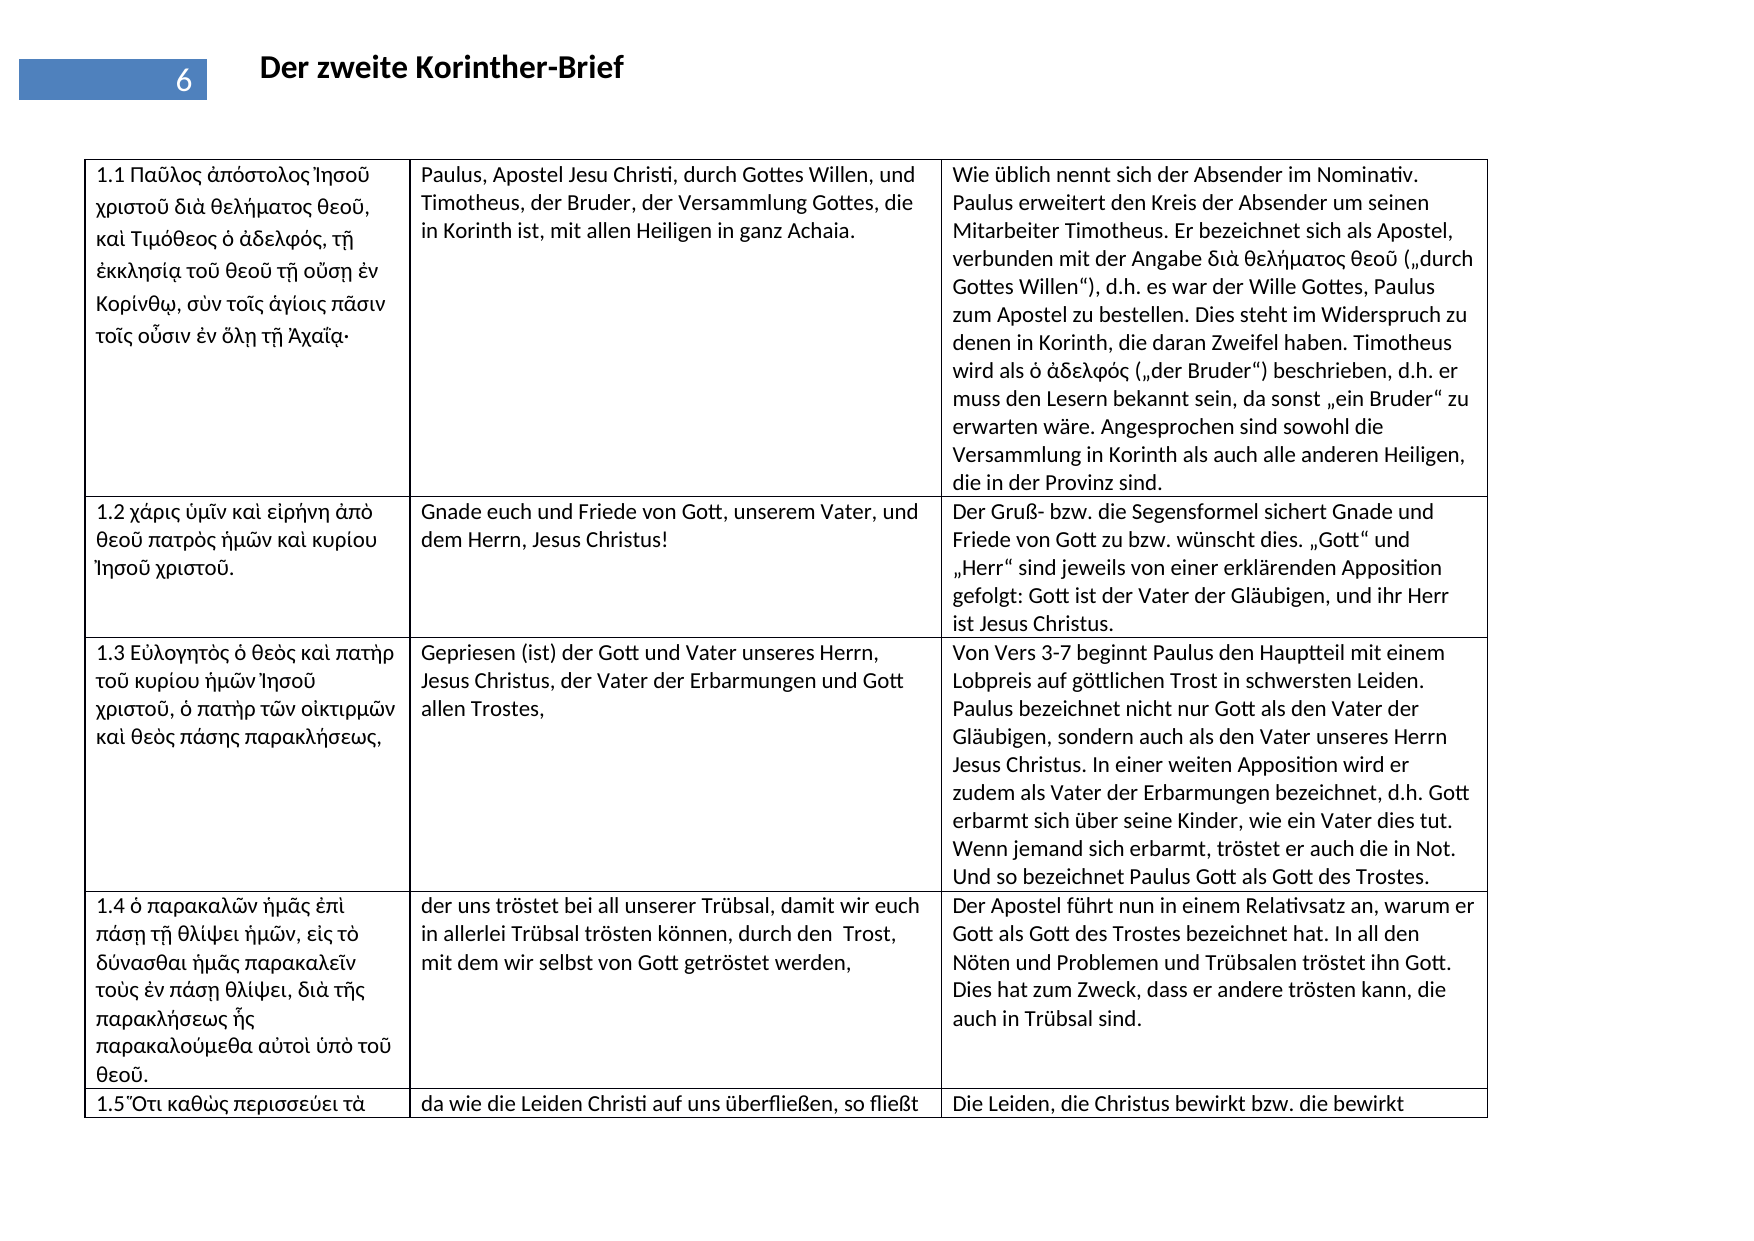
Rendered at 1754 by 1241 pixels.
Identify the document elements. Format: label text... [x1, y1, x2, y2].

table_cell Gepriesen (ist) der Gott und Vater unseres Herrn, Jesus Christus, der Vater der Erbarmungen und Gott allen Trostes, [411, 638, 941, 891]
table_cell 1.3 Εὐλογητὸς ὁ θεὸς καὶ πατὴρ τοῦ κυρίου ἡμῶν Ἰησοῦ χριστοῦ, ὁ πατὴρ τῶν οἰκτιρμῶν καὶ θεὸς πάσης παρακλήσεως, [86, 638, 409, 891]
table_cell Der Apostel führt nun in einem Relativsatz an, warum er Gott als Gott des Trostes bezeichnet hat. In all den Nöten und Problemen und Trübsalen tröstet ihn Gott. Dies hat zum Zweck, dass er andere trösten kann, die auch in Trübsal sind. [942, 892, 1487, 1088]
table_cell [86, 1089, 409, 1117]
table_header Paulus, Apostel Jesu Christi, durch Gottes Willen, und Timotheus, der Bruder, der Versammlung Gottes, die in Korinth ist, mit allen Heiligen in ganz Achaia. [411, 160, 941, 496]
table_cell 1.2 χάρις ὑμῖν καὶ εἰρήνη ἀπὸ θεοῦ πατρὸς ἡμῶν καὶ κυρίου Ἰησοῦ χριστοῦ. [86, 497, 409, 637]
table_header Wie üblich nennt sich der Absender im Nominativ. Paulus erweitert den Kreis der Absender um seinen Mitarbeiter Timotheus. Er bezeichnet sich als Apostel, verbunden mit der Angabe διὰ θελήματος θεοῦ („durch Gottes Willen“), d.h. es war der Wille Gottes, Paulus zum Apostel zu bestellen. Dies steht im Widerspruch zu denen in Korinth, die daran Zweifel haben. Timotheus wird als ὁ ἀδελφός („der Bruder“) beschrieben, d.h. er muss den Lesern bekannt sein, da sonst „ein Bruder“ zu erwarten wäre. Angesprochen sind sowohl die Versammlung in Korinth als auch alle anderen Heiligen, die in der Provinz sind. [942, 160, 1487, 496]
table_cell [942, 1089, 1487, 1117]
table_cell Gnade euch und Friede von Gott, unserem Vater, und dem Herrn, Jesus Christus! [411, 497, 941, 637]
table_cell der uns tröstet bei all unserer Trübsal, damit wir euch in allerlei Trübsal trösten können, durch den Trost, mit dem wir selbst von Gott getröstet werden, [411, 892, 941, 1088]
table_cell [411, 1089, 941, 1117]
table_cell Der Gruß- bzw. die Segensformel sichert Gnade und Friede von Gott zu bzw. wünscht dies. „Gott“ und „Herr“ sind jeweils von einer erklärenden Apposition gefolgt: Gott ist der Vater der Gläubigen, und ihr Herr ist Jesus Christus. [942, 497, 1487, 637]
table_cell Von Vers 3-7 beginnt Paulus den Hauptteil mit einem Lobpreis auf göttlichen Trost in schwersten Leiden. Paulus bezeichnet nicht nur Gott als den Vater der Gläubigen, sondern auch als den Vater unseres Herrn Jesus Christus. In einer weiten Apposition wird er zudem als Vater der Erbarmungen bezeichnet, d.h. Gott erbarmt sich über seine Kinder, wie ein Vater dies tut. Wenn jemand sich erbarmt, tröstet er auch die in Not. Und so bezeichnet Paulus Gott als Gott des Trostes. [942, 638, 1487, 891]
table_header 1.1 Παῦλος ἀπόστολος Ἰησοῦ χριστοῦ διὰ θελήματος θεοῦ, καὶ Τιμόθεος ὁ ἀδελφός, τῇ ἐκκλησίᾳ τοῦ θεοῦ τῇ οὔσῃ ἐν Κορίνθῳ, σὺν τοῖς ἁγίοις πᾶσιν τοῖς οὖσιν ἐν ὅλῃ τῇ Ἀχαΐᾳ· [86, 160, 409, 496]
table_cell 1.4 ὁ παρακαλῶν ἡμᾶς ἐπὶ πάσῃ τῇ θλίψει ἡμῶν, εἰς τὸ δύνασθαι ἡμᾶς παρακαλεῖν τοὺς ἐν πάσῃ θλίψει, διὰ τῆς παρακλήσεως ἧς παρακαλούμεθα αὐτοὶ ὑπὸ τοῦ θεοῦ. [86, 892, 409, 1088]
